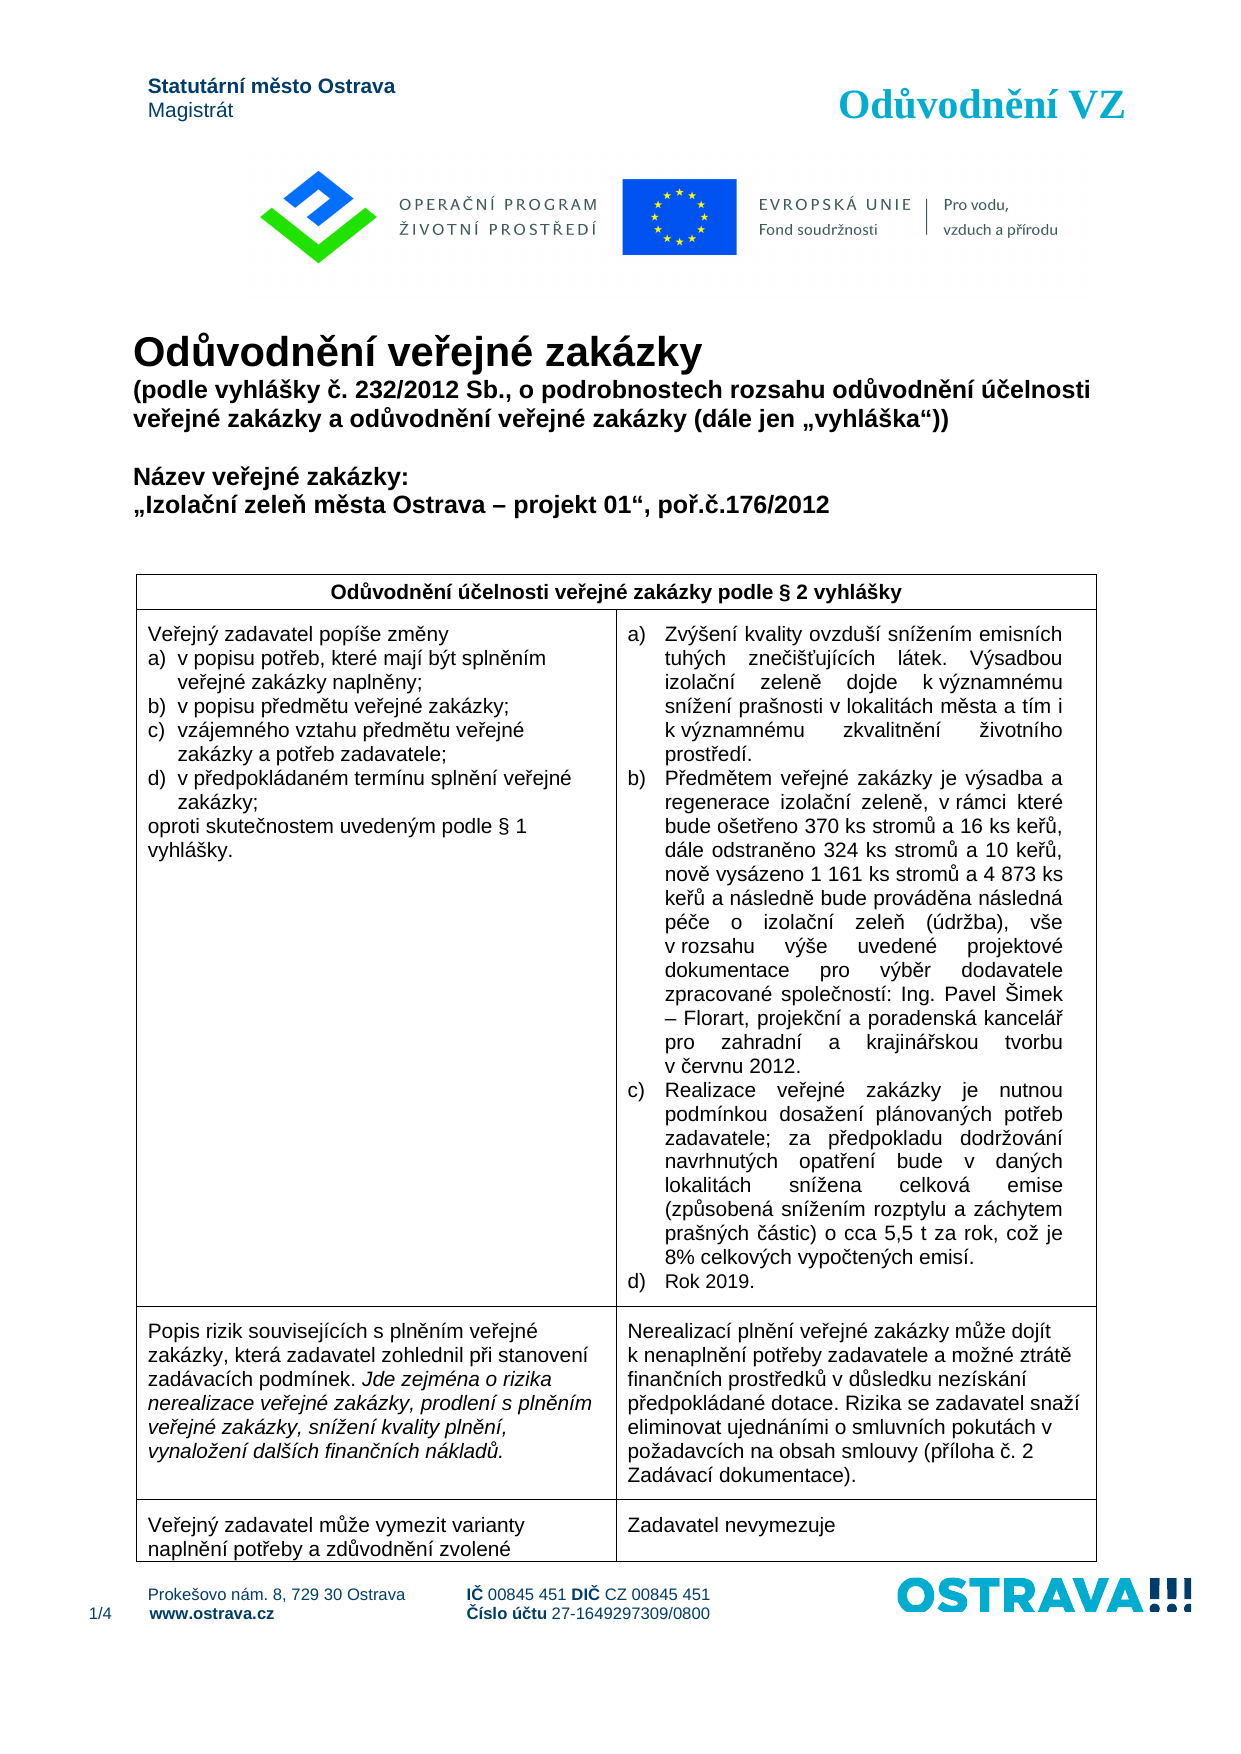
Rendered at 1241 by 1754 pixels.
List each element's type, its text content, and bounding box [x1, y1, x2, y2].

table_cell Nerealizací plnění veřejné zakázky může dojít k nenaplnění potřeby zadavatele a možné ztrátě finančních prostředků v důsledku nezískání předpokládané dotace. Rizika se zadavatel snaží eliminovat ujednáními o smluvních pokutách v požadavcích na obsah smlouvy (příloha č. 2 Zadávací dokumentace). [617, 1307, 1096, 1499]
list Název veřejné zakázky: [133, 462, 1093, 490]
list „Izolační zeleň města Ostrava – projekt 01“, poř.č.176/2012 [133, 490, 1093, 519]
table_cell Veřejný zadavatel může vymezit varianty naplnění potřeby a zdůvodnění zvolené alternativy veřejné zakázky. [137, 1500, 616, 1561]
picture [897, 1577, 1191, 1612]
list Odůvodnění veřejné zakázky [133, 327, 1093, 375]
table_header Odůvodnění účelnosti veřejné zakázky podle § 2 vyhlášky [137, 575, 1096, 609]
table_cell Popis rizik souvisejících s plněním veřejné zakázky, která zadavatel zohlednil při stanovení zadávacích podmínek. Jde zejména o rizika nerealizace veřejné zakázky, prodlení s plněním veřejné zakázky, snížení kvality plnění, vynaložení dalších finančních nákladů. [137, 1307, 616, 1499]
table_cell Zvýšení kvality ovzduší snížením emisních tuhých znečišťujících látek. Výsadbou izolační zeleně dojde k významnému snížení prašnosti v lokalitách města a tím i k významnému zkvalitnění životního prostředí. Předmětem veřejné zakázky je výsadba a regenerace izolační zeleně, v rámci které bude ošetřeno 370 ks stromů a 16 ks keřů, dále odstraněno 324 ks stromů a 10 keřů, nově vysázeno 1 161 ks stromů a 4 873 ks keřů a následně bude prováděna následná péče o izolační zeleň (údržba), vše v rozsahu výše uvedené projektové dokumentace pro výběr dodavatele zpracované společností: Ing. Pavel Šimek – Florart, projekční a poradenská kancelář pro zahradní a krajinářskou tvorbu v červnu 2012. Realizace veřejné zakázky je nutnou podmínkou dosažení plánovaných potřeb zadavatele; za předpokladu dodržování navrhnutých opatření bude v daných lokalitách snížena celková emise (způsobená snížením rozptylu a záchytem prašných částic) o cca 5,5 t za rok, což je 8% celkových vypočtených emisí. Rok 2019. [617, 610, 1096, 1306]
list (podle vyhlášky č. 232/2012 Sb., o podrobnostech rozsahu odůvodnění účelnosti veřejné zakázky a odůvodnění veřejné zakázky (dále jen „vyhláška“)) [133, 375, 1093, 433]
table_cell Veřejný zadavatel popíše změny v popisu potřeb, které mají být splněním veřejné zakázky naplněny; v popisu předmětu veřejné zakázky; vzájemného vztahu předmětu veřejné zakázky a potřeb zadavatele; v předpokládaném termínu splnění veřejné zakázky; oproti skutečnostem uvedeným podle § 1 vyhlášky. [137, 610, 616, 1306]
picture [242, 145, 1093, 299]
table_cell Zadavatel nevymezuje [617, 1500, 1096, 1561]
